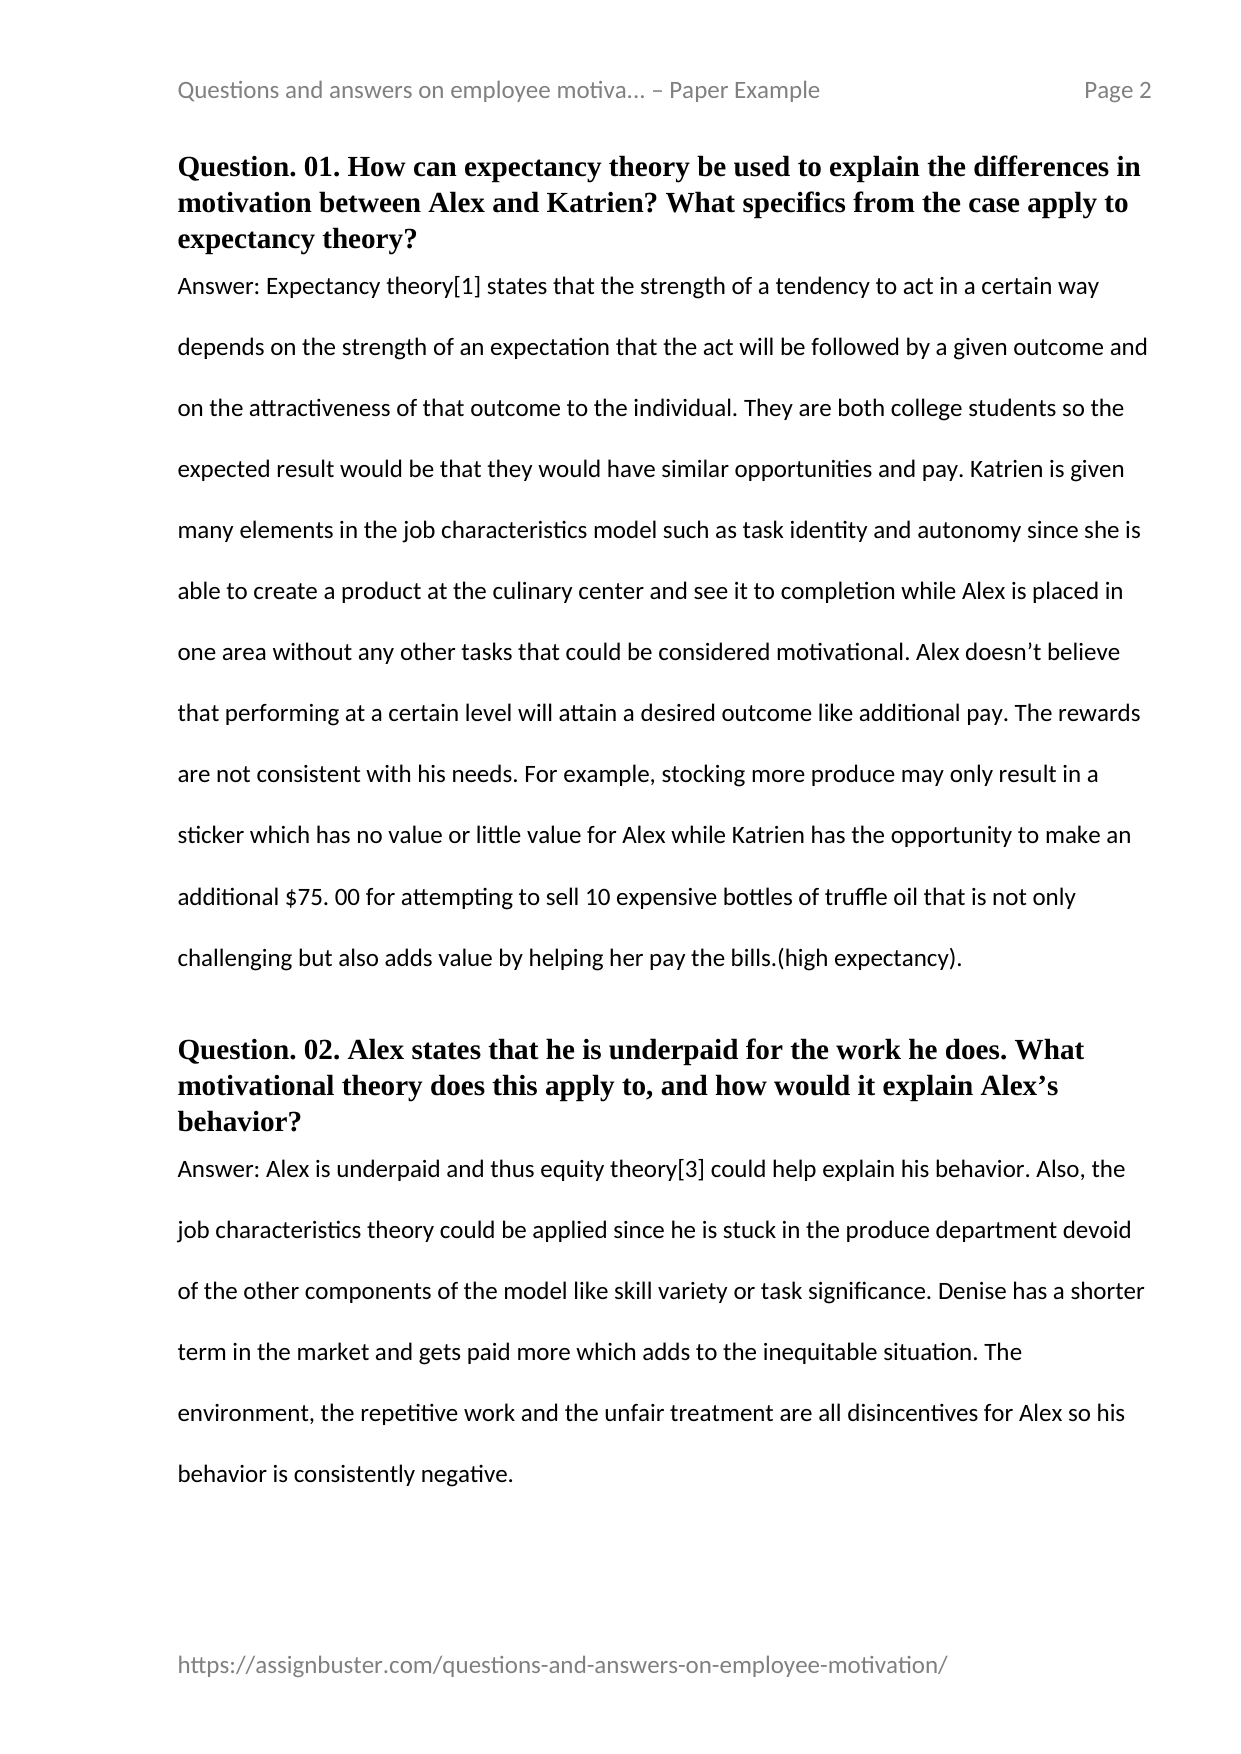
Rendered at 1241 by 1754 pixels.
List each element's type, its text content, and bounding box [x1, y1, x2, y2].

text Answer: Alex is underpaid and thus equity theory[3] could help explain his behavior. Also, the job characteristics theory could be applied since he is stuck in the produce department devoid of the other components of the model like skill variety or task significance. Denise has a shorter term in the market and gets paid more which adds to the inequitable situation. The environment, the repetitive work and the unfair treatment are all disincentives for Alex so his behavior is consistently negative. [177, 1153, 1152, 1489]
text Answer: Expectancy theory[1] states that the strength of a tendency to act in a certain way depends on the strength of an expectation that the act will be followed by a given outcome and on the attractiveness of that outcome to the individual. They are both college students so the expected result would be that they would have similar opportunities and pay. Katrien is given many elements in the job characteristics model such as task identity and autonomy since she is able to create a product at the culinary center and see it to completion while Alex is placed in one area without any other tasks that could be considered motivational. Alex doesn’t believe that performing at a certain level will attain a desired outcome like additional pay. The rewards are not consistent with his needs. For example, stocking more produce may only result in a sticker which has no value or little value for Alex while Katrien has the opportunity to make an additional $75. 00 for attempting to sell 10 expensive bottles of truffle oil that is not only challenging but also adds value by helping her pay the bills.(high expectancy). [177, 270, 1152, 972]
subtitle Question. 02. Alex states that he is underpaid for the work he does. What motivational theory does this apply to, and how would it explain Alex’s behavior? [177, 1032, 1152, 1138]
subtitle Question. 01. How can expectancy theory be used to explain the differences in motivation between Alex and Katrien? What specifics from the case apply to expectancy theory? [177, 149, 1152, 255]
